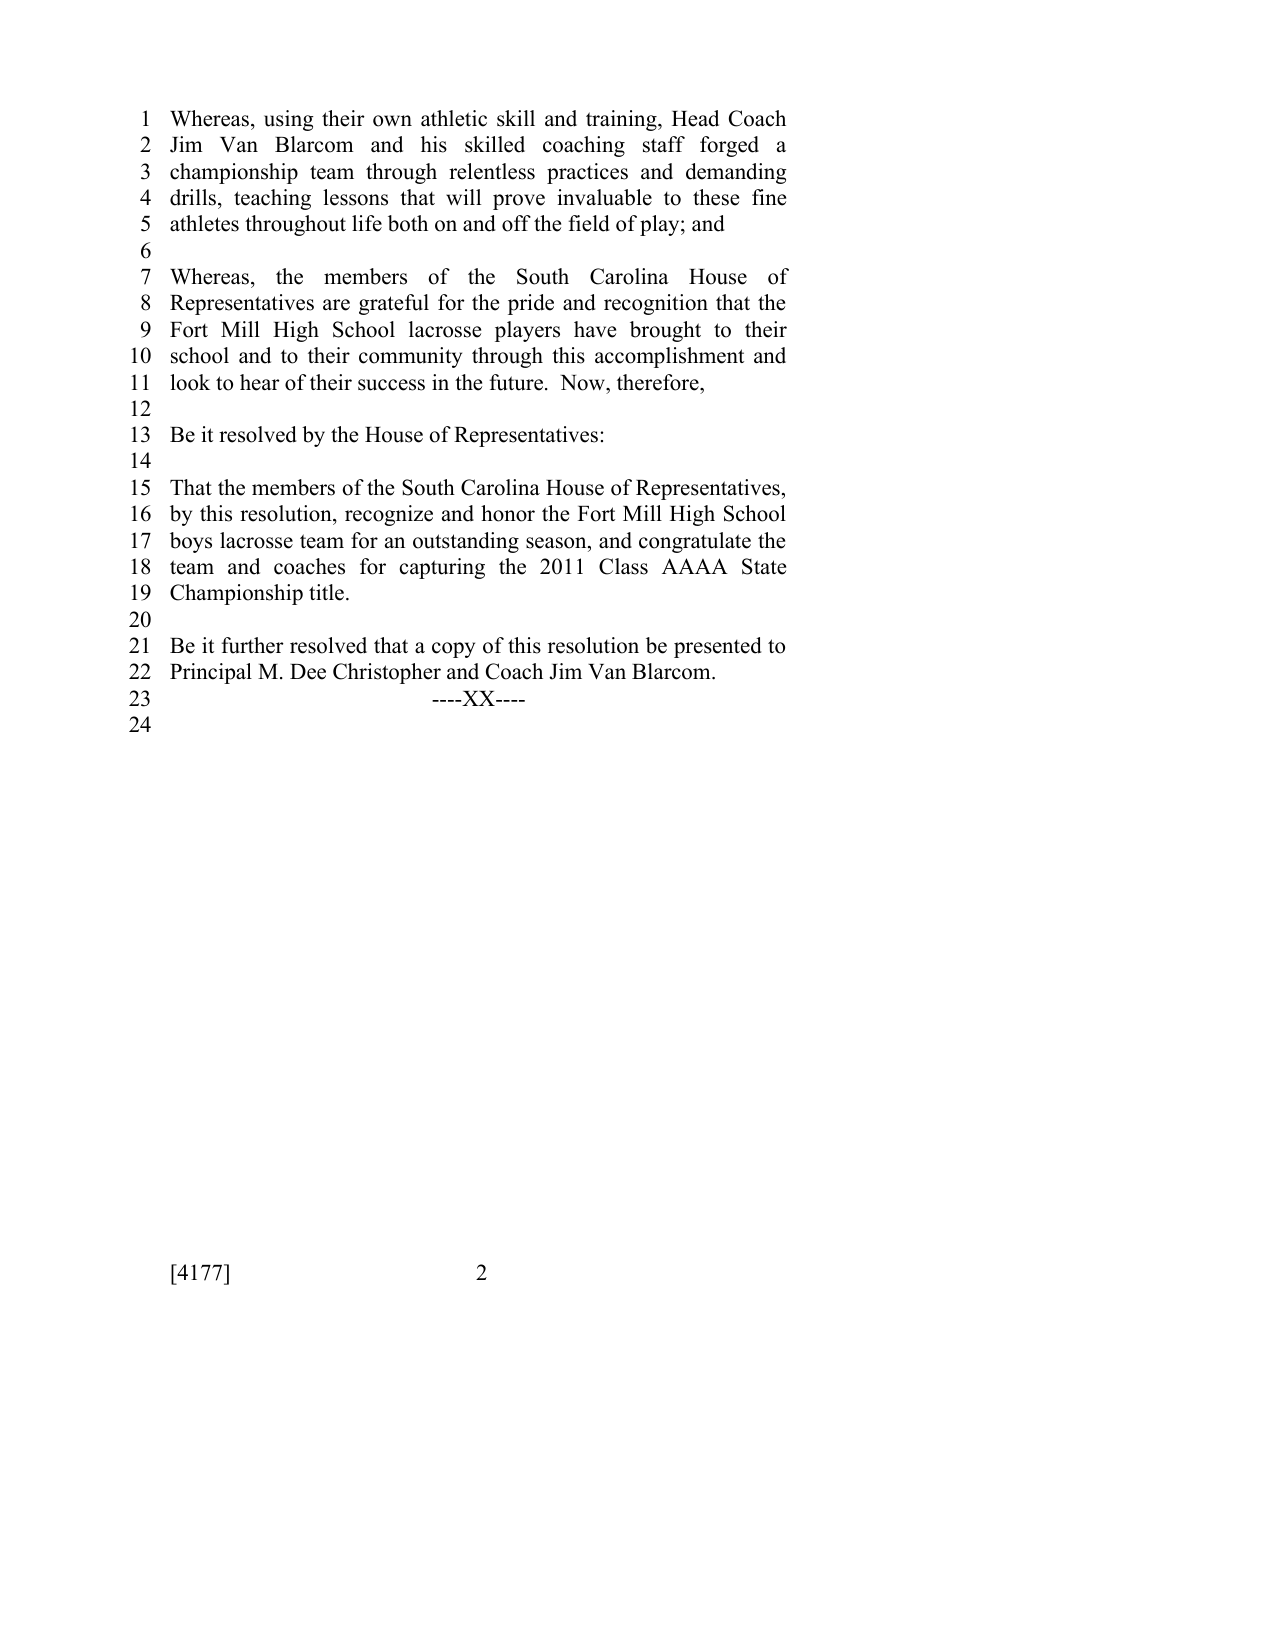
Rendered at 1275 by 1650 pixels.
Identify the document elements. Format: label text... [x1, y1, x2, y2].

text Whereas, the members of the South Carolina House of Representatives are grateful for the pride and recognition that the Fort Mill High School lacrosse players have brought to their school and to their community through this accomplishment and look to hear of their success in the future. Now, therefore, [169, 263, 787, 395]
text Be it resolved by the House of Representatives: [169, 421, 787, 448]
text Whereas, using their own athletic skill and training, Head Coach Jim Van Blarcom and his skilled coaching staff forged a championship team through relentless practices and demanding drills, teaching lessons that will prove invaluable to these fine athletes throughout life both on and off the field of play; and [169, 105, 787, 237]
text ----XX---- [169, 685, 787, 711]
text That the members of the South Carolina House of Representatives, by this resolution, recognize and honor the Fort Mill High School boys lacrosse team for an outstanding season, and congratulate the team and coaches for capturing the 2011 Class AAAA State Championship title. [169, 474, 787, 606]
text Be it further resolved that a copy of this resolution be presented to Principal M. Dee Christopher and Coach Jim Van Blarcom. [169, 632, 787, 685]
